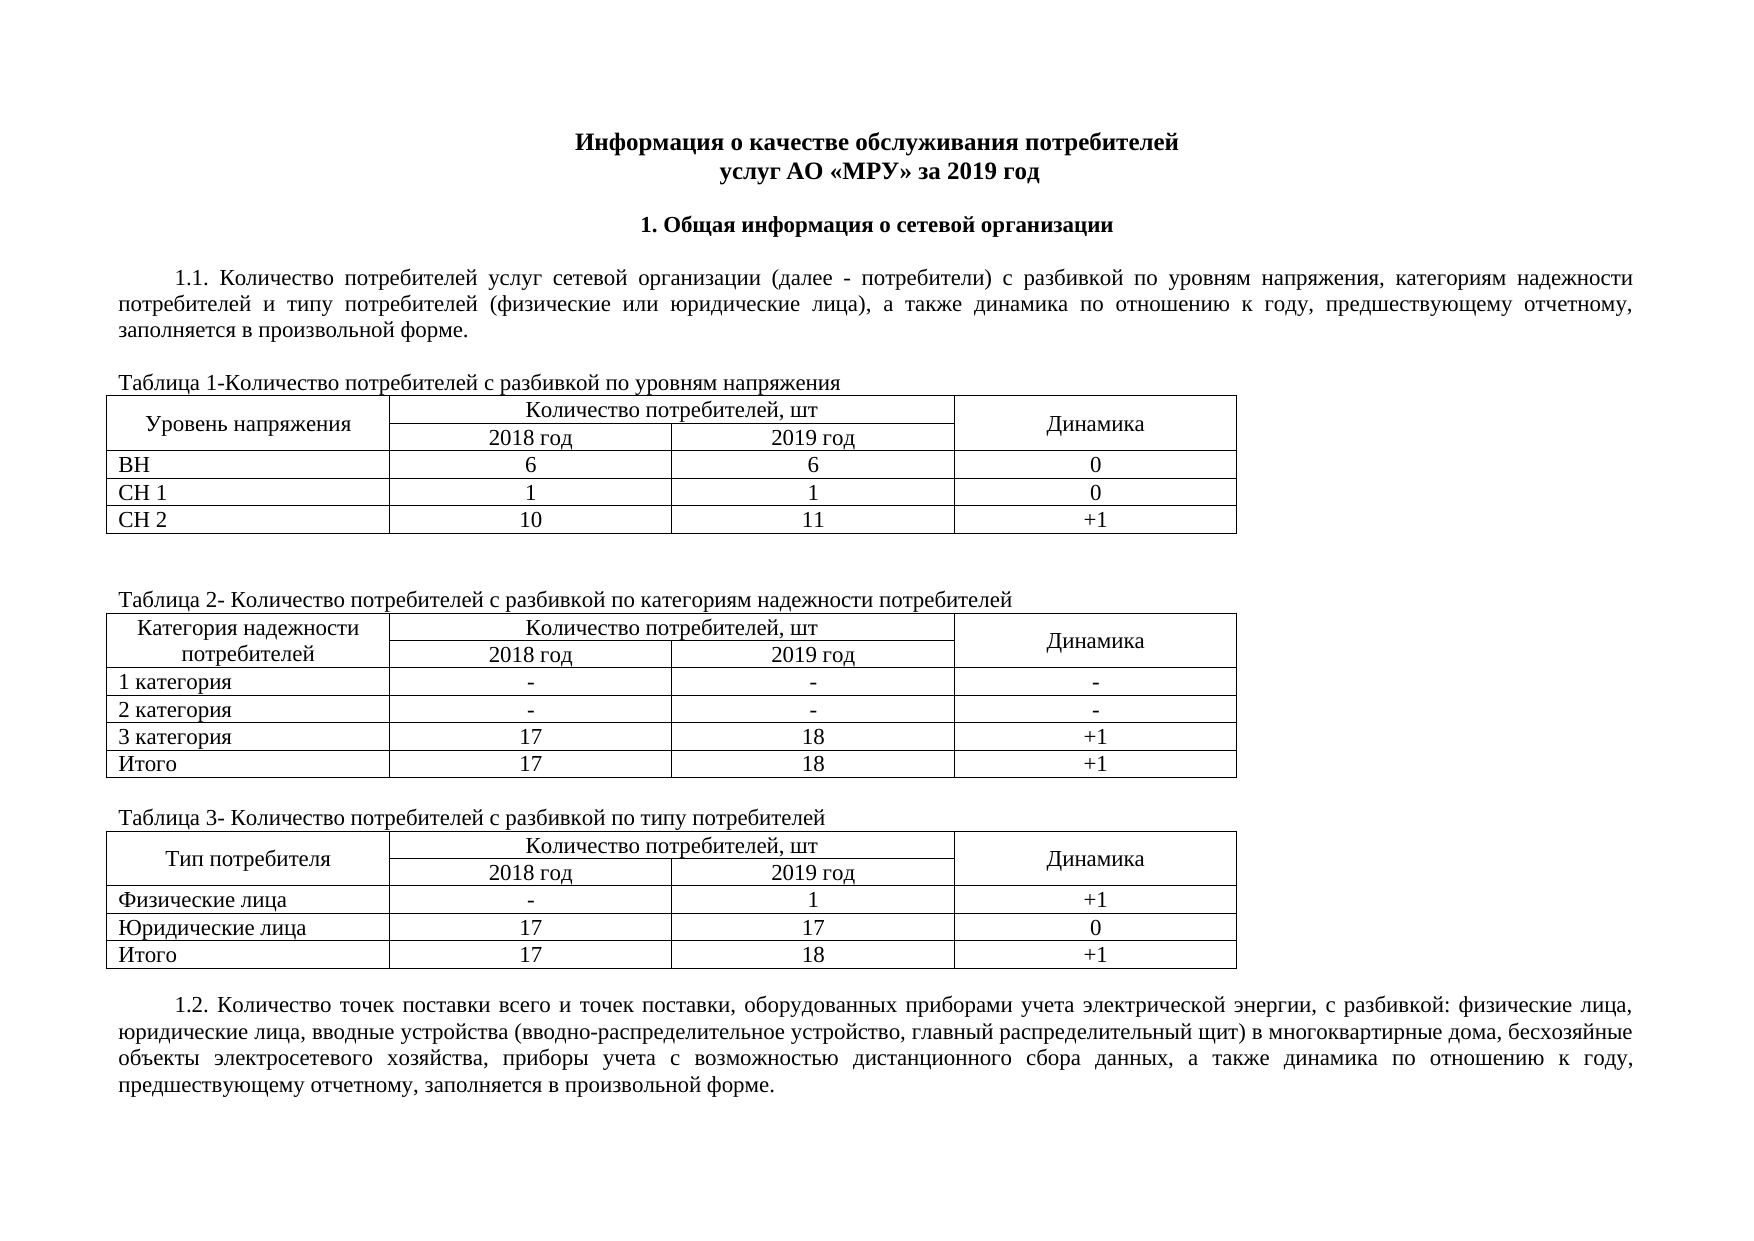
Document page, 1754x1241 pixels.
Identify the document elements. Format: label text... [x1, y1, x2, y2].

table_cell 3 категория [107, 723, 389, 749]
table_cell 2018 год [390, 424, 671, 450]
table_cell 18 [672, 723, 954, 749]
table_header Динамика [955, 832, 1236, 885]
table_cell 2018 год [390, 859, 671, 885]
text Информация о качестве обслуживания потребителей [118, 127, 1636, 156]
table_cell 2 категория [107, 696, 389, 722]
table_cell - [390, 696, 671, 722]
table_cell 0 [955, 479, 1236, 505]
table_header Тип потребителя [107, 832, 389, 885]
table_cell - [955, 668, 1236, 695]
table_cell 10 [390, 506, 671, 532]
table_cell СН 2 [107, 506, 389, 532]
table_cell - [390, 668, 671, 695]
table_cell ВН [107, 451, 389, 478]
table_cell +1 [955, 941, 1236, 968]
table_cell - [672, 668, 954, 695]
table_cell 2019 год [672, 859, 954, 885]
table_cell - [955, 696, 1236, 722]
table_cell 17 [672, 914, 954, 940]
table_cell 1 категория [107, 668, 389, 695]
table_cell +1 [955, 506, 1236, 532]
table_cell 2019 год [672, 424, 954, 450]
table_header Количество потребителей, шт [390, 614, 954, 640]
table_cell - [672, 696, 954, 722]
table_cell 6 [390, 451, 671, 478]
table_cell 18 [672, 941, 954, 968]
table_cell Физические лица [107, 886, 389, 913]
table_cell 1 [390, 479, 671, 505]
table_cell 0 [955, 914, 1236, 940]
table_cell +1 [955, 886, 1236, 913]
table_header Динамика [955, 396, 1236, 450]
table_cell 18 [672, 751, 954, 777]
text услуг АО «МРУ» за 2019 год [118, 156, 1636, 184]
table_header Категория надежности потребителей [107, 614, 389, 667]
text 1. Общая информация о сетевой организации [118, 211, 1636, 237]
table_cell 17 [390, 751, 671, 777]
text Таблица 2- Количество потребителей с разбивкой по категориям надежности потребителей [118, 586, 1636, 612]
table_cell 17 [390, 723, 671, 749]
table_cell 17 [390, 941, 671, 968]
table_header Уровень напряжения [107, 396, 389, 450]
text 1.2. Количество точек поставки всего и точек поставки, оборудованных приборами учета электрической энергии, с разбивкой: физические лица, юридические лица, вводные устройства (вводно-распределительное устройство, главный распределительный щит) в многоквартирные дома, бесхозяйные объекты электросетевого хозяйства, приборы учета с возможностью дистанционного сбора данных, а также динамика по отношению к году, предшествующему отчетному, заполняется в произвольной форме. [118, 992, 1636, 1097]
table_header Динамика [955, 614, 1236, 667]
table_cell СН 1 [107, 479, 389, 505]
text Таблица 3- Количество потребителей с разбивкой по типу потребителей [118, 804, 1636, 831]
table_cell 17 [390, 914, 671, 940]
text Таблица 1-Количество потребителей с разбивкой по уровням напряжения [118, 369, 1636, 395]
table_cell 2019 год [672, 641, 954, 667]
table_cell - [390, 886, 671, 913]
table_header Количество потребителей, шт [390, 396, 954, 423]
table_cell +1 [955, 723, 1236, 749]
table_cell 0 [955, 451, 1236, 478]
table_cell Юридические лица [107, 914, 389, 940]
table_header Количество потребителей, шт [390, 832, 954, 858]
table_cell Итого [107, 941, 389, 968]
table_cell 6 [672, 451, 954, 478]
table_cell 11 [672, 506, 954, 532]
table_cell 1 [672, 479, 954, 505]
text 1.1. Количество потребителей услуг сетевой организации (далее - потребители) с разбивкой по уровням напряжения, категориям надежности потребителей и типу потребителей (физические или юридические лица), а также динамика по отношению к году, предшествующему отчетному, заполняется в произвольной форме. [118, 264, 1636, 343]
table_cell 2018 год [390, 641, 671, 667]
table_cell Итого [107, 751, 389, 777]
table_cell 1 [672, 886, 954, 913]
table_cell +1 [955, 751, 1236, 777]
